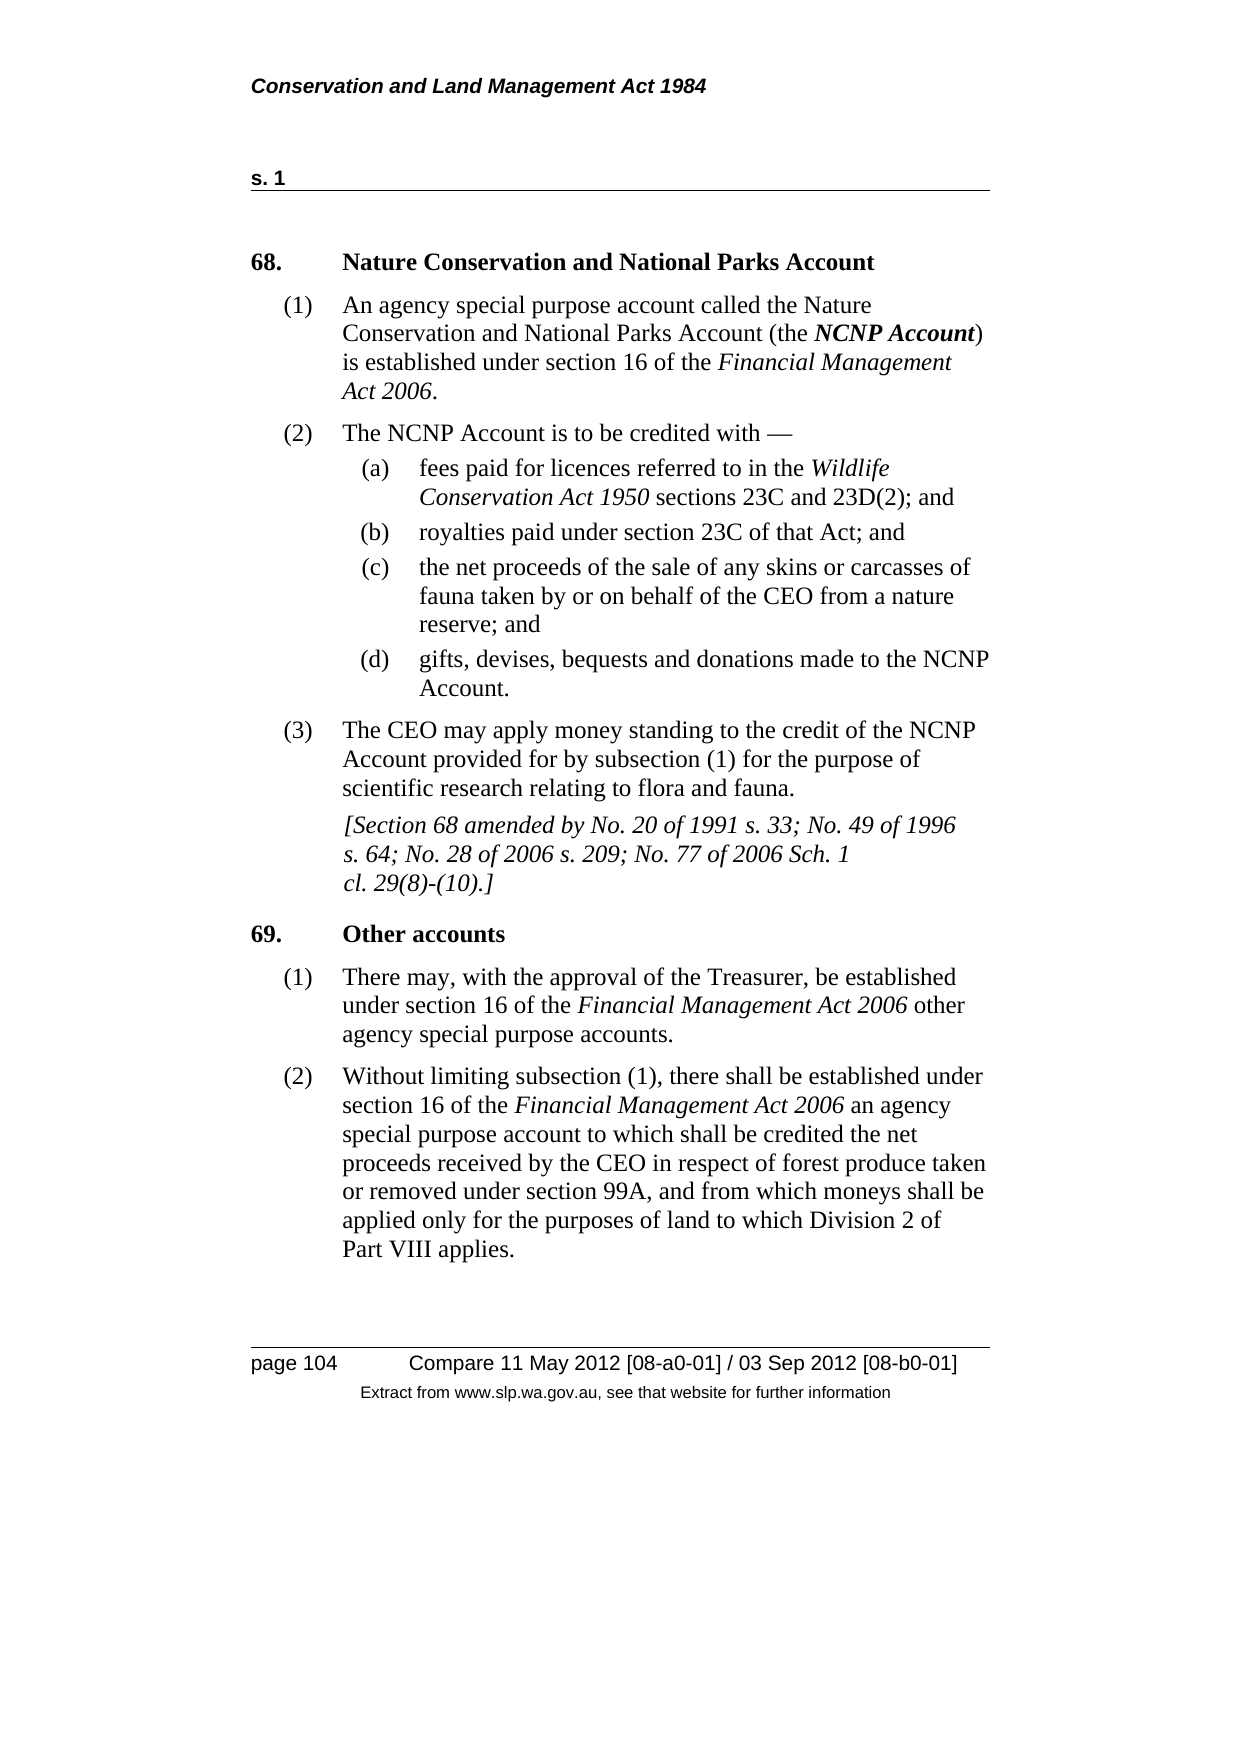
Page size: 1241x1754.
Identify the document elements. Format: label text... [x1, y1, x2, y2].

text (1) There may, with the approval of the Treasurer, be established under section 16 of the Financial Management Act 2006 other agency special purpose accounts. [251, 962, 990, 1048]
subtitle 69. Other accounts [251, 919, 990, 948]
text (2) The NCNP Account is to be credited with — [251, 418, 990, 447]
text (b) royalties paid under section 23C of that Act; and [251, 517, 990, 546]
subtitle 68. Nature Conservation and National Parks Account [251, 247, 990, 276]
text (d) gifts, devises, bequests and donations made to the NCNP Account. [251, 644, 990, 702]
text (c) the net proceeds of the sale of any skins or carcasses of fauna taken by or on behalf of the CEO from a nature reserve; and [251, 552, 990, 638]
text (a) fees paid for licences referred to in the Wildlife Conservation Act 1950 sections 23C and 23D(2); and [251, 453, 990, 511]
text (2) Without limiting subsection (1), there shall be established under section 16 of the Financial Management Act 2006 an agency special purpose account to which shall be credited the net proceeds received by the CEO in respect of forest produce taken or removed under section 99A, and from which moneys shall be applied only for the purposes of land to which Division 2 of Part VIII applies. [251, 1061, 990, 1263]
text (1) An agency special purpose account called the Nature Conservation and National Parks Account (the NCNP Account) is established under section 16 of the Financial Management Act 2006. [251, 290, 990, 405]
text [Section 68 amended by No. 20 of 1991 s. 33; No. 49 of 1996 s. 64; No. 28 of 2006 s. 209; No. 77 of 2006 Sch. 1 cl. 29(8)-(10).] [251, 810, 990, 896]
text (3) The CEO may apply money standing to the credit of the NCNP Account provided for by subsection (1) for the purpose of scientific research relating to flora and fauna. [251, 716, 990, 802]
